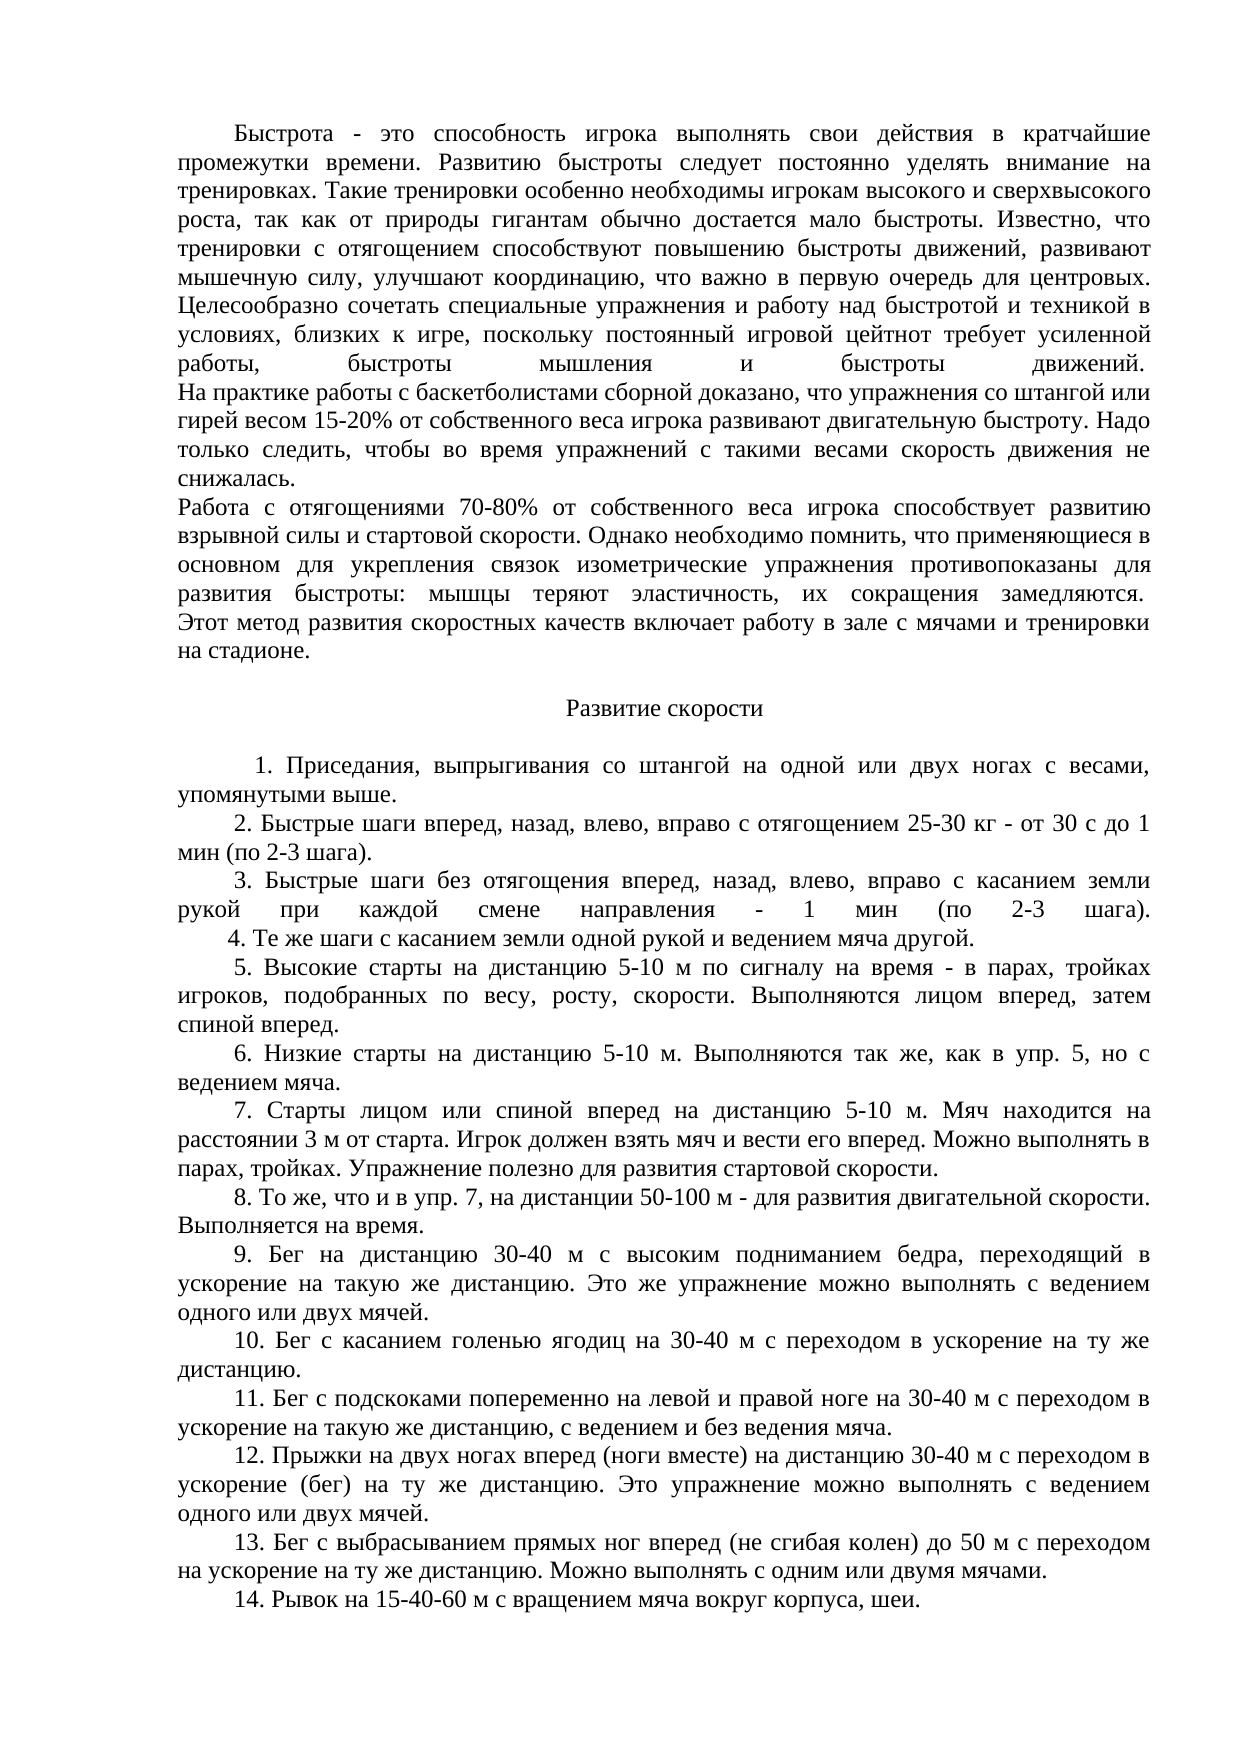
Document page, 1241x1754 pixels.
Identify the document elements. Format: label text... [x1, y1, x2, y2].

text 11. Бег с подскоками попеременно на левой и правой ноге на 30-40 м с переходом в ускорение на такую же дистанцию, с ведением и без ведения мяча. [177, 1383, 1152, 1441]
text Быстрота - это способность игрока выполнять свои действия в кратчайшие промежутки времени. Развитию быстроты следует постоянно уделять внимание на тренировках. Такие тренировки особенно необходимы игрокам высокого и сверхвысокого роста, так как от природы гигантам обычно достается мало быстроты. Известно, что тренировки с отягощением способствуют повышению быстроты движений, развивают мышечную силу, улучшают координацию, что важно в первую очередь для центровых. Целесообразно сочетать специальные упражнения и работу над быстротой и техникой в условиях, близких к игре, поскольку постоянный игровой цейтнот требует усиленной работы, быстроты мышления и быстроты движений. На практике работы с баскетболистами сборной доказано, что упражнения со штангой или гирей весом 15-20% от собственного веса игрока развивают двигательную быстроту. Надо только следить, чтобы во время упражнений с такими весами скорость движения не снижалась. Работа с отягощениями 70-80% от собственного веса игрока способствует развитию взрывной силы и стартовой скорости. Однако необходимо помнить, что применяющиеся в основном для укрепления связок изометрические упражнения противопоказаны для развития быстроты: мышцы теряют эластичность, их сокращения замедляются. Этот метод развития скоростных качеств включает работу в зале с мячами и тренировки на стадионе. [177, 118, 1152, 664]
text 10. Бег с касанием голенью ягодиц на 30-40 м с переходом в ускорение на ту же дистанцию. [177, 1326, 1152, 1383]
text 14. Рывок на 15-40-60 м с вращением мяча вокруг корпуса, шеи. [177, 1584, 1152, 1613]
text 2. Быстрые шаги вперед, назад, влево, вправо с отягощением 25-30 кг - от 30 с до 1 мин (по 2-3 шага). [177, 808, 1152, 866]
text 13. Бег с выбрасыванием прямых ног вперед (не сгибая колен) до 50 м с переходом на ускорение на ту же дистанцию. Можно выполнять с одним или двумя мячами. [177, 1527, 1152, 1584]
text 6. Низкие старты на дистанцию 5-10 м. Выполняются так же, как в упр. 5, но с ведением мяча. [177, 1038, 1152, 1096]
text Развитие скорости [177, 664, 1152, 722]
text 7. Старты лицом или спиной вперед на дистанцию 5-10 м. Мяч находится на расстоянии 3 м от старта. Игрок должен взять мяч и вести его вперед. Можно выполнять в парах, тройках. Упражнение полезно для развития стартовой скорости. [177, 1096, 1152, 1182]
text 12. Прыжки на двух ногах вперед (ноги вместе) на дистанцию 30-40 м с переходом в ускорение (бег) на ту же дистанцию. Это упражнение можно выполнять с ведением одного или двух мячей. [177, 1441, 1152, 1527]
text 5. Высокие старты на дистанцию 5-10 м по сигналу на время - в парах, тройках игроков, подобранных по весу, росту, скорости. Выполняются лицом вперед, затем спиной вперед. [177, 952, 1152, 1038]
text 8. То же, что и в упр. 7, на дистанции 50-100 м - для развития двигательной скорости. Выполняется на время. [177, 1182, 1152, 1239]
text 9. Бег на дистанцию 30-40 м с высоким подниманием бедра, переходящий в ускорение на такую же дистанцию. Это же упражнение можно выполнять с ведением одного или двух мячей. [177, 1239, 1152, 1326]
text 1. Приседания, выпрыгивания со штангой на одной или двух ногах с весами, упомянутыми выше. [177, 722, 1152, 808]
text 3. Быстрые шаги без отягощения вперед, назад, влево, вправо с касанием земли рукой при каждой смене направления - 1 мин (по 2-3 шага). 4. Те же шаги с касанием земли одной рукой и ведением мяча другой. [177, 866, 1152, 952]
